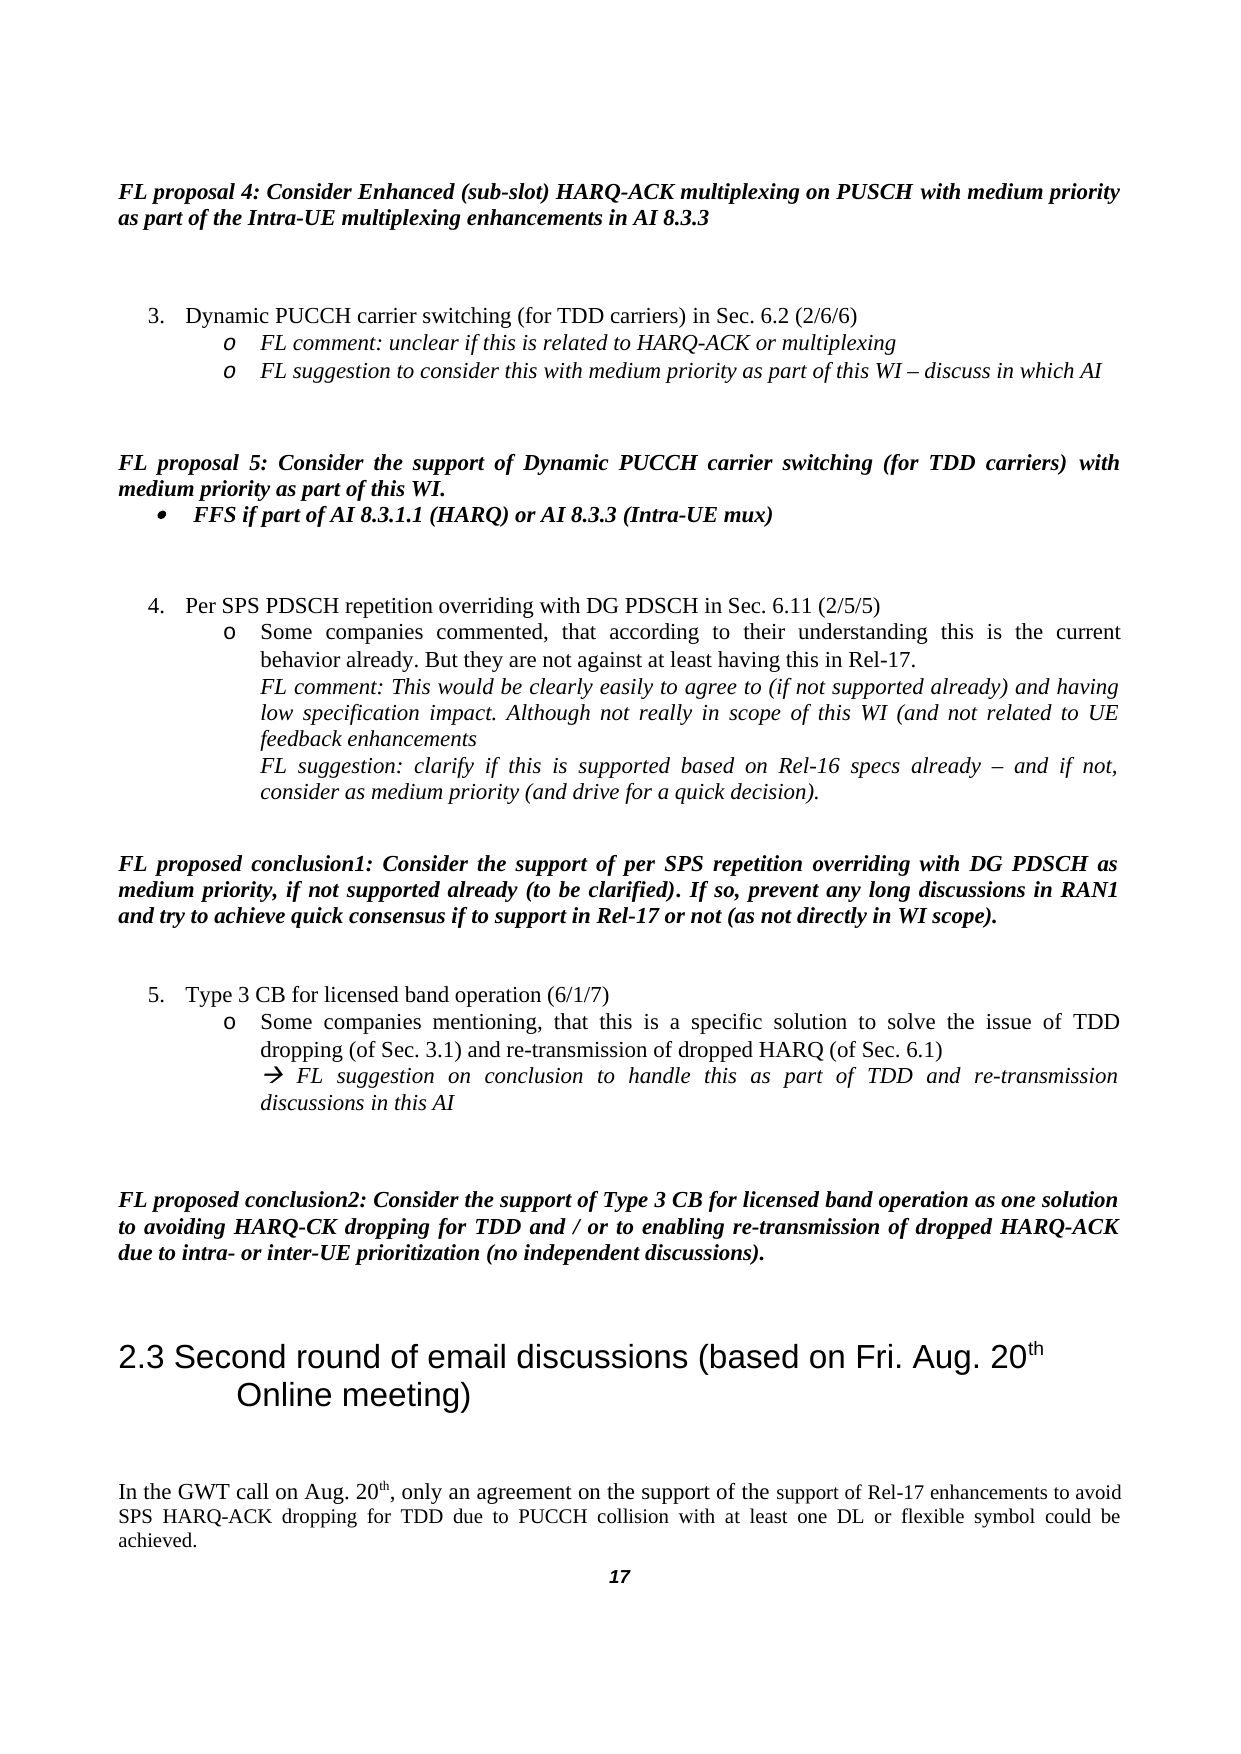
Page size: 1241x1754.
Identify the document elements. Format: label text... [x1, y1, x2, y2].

list FL suggestion: clarify if this is supported based on Rel-16 specs already – and if not, consider as medium priority (and drive for a quick decision). [260, 752, 1122, 804]
text FL proposal 4: Consider Enhanced (sub-slot) HARQ-ACK multiplexing on PUSCH with medium priority as part of the Intra-UE multiplexing enhancements in AI 8.3.3 [118, 178, 1122, 231]
text FL proposed conclusion2: Consider the support of Type 3 CB for licensed band operation as one solution to avoiding HARQ-CK dropping for TDD and / or to enabling re-transmission of dropped HARQ-ACK due to intra- or inter-UE prioritization (no independent discussions). [118, 1186, 1122, 1266]
list Type 3 CB for licensed band operation (6/1/7) [148, 981, 1122, 1008]
text FL proposed conclusion1: Consider the support of per SPS repetition overriding with DG PDSCH as medium priority, if not supported already (to be clarified). If so, prevent any long discussions in RAN1 and try to achieve quick consensus if to support in Rel-17 or not (as not directly in WI scope). [118, 849, 1122, 929]
list FL suggestion to consider this with medium priority as part of this WI – discuss in which AI [223, 357, 1122, 385]
list FL suggestion on conclusion to handle this as part of TDD and re-transmission discussions in this AI [260, 1062, 1122, 1115]
subtitle 2.3 Second round of email discussions (based on Fri. Aug. 20th Online meeting) [118, 1337, 1122, 1414]
list FFS if part of AI 8.3.1.1 (HARQ) or AI 8.3.3 (Intra-UE mux) [156, 502, 1122, 528]
list Some companies commented, that according to their understanding this is the current behavior already. But they are not against at least having this in Rel-17. [223, 618, 1122, 673]
list Some companies mentioning, that this is a specific solution to solve the issue of TDD dropping (of Sec. 3.1) and re-transmission of dropped HARQ (of Sec. 6.1) [223, 1008, 1122, 1062]
list Per SPS PDSCH repetition overriding with DG PDSCH in Sec. 6.11 (2/5/5) [148, 592, 1122, 618]
text In the GWT call on Aug. 20th, only an agreement on the support of the support of Rel-17 enhancements to avoid SPS HARQ-ACK dropping for TDD due to PUCCH collision with at least one DL or flexible symbol could be achieved. [118, 1478, 1122, 1552]
list FL comment: This would be clearly easily to agree to (if not supported already) and having low specification impact. Although not really in scope of this WI (and not related to UE feedback enhancements [260, 673, 1122, 752]
list FL comment: unclear if this is related to HARQ-ACK or multiplexing [223, 328, 1122, 357]
text FL proposal 5: Consider the support of Dynamic PUCCH carrier switching (for TDD carriers) with medium priority as part of this WI. [118, 449, 1122, 502]
list Dynamic PUCCH carrier switching (for TDD carriers) in Sec. 6.2 (2/6/6) [148, 302, 1122, 328]
